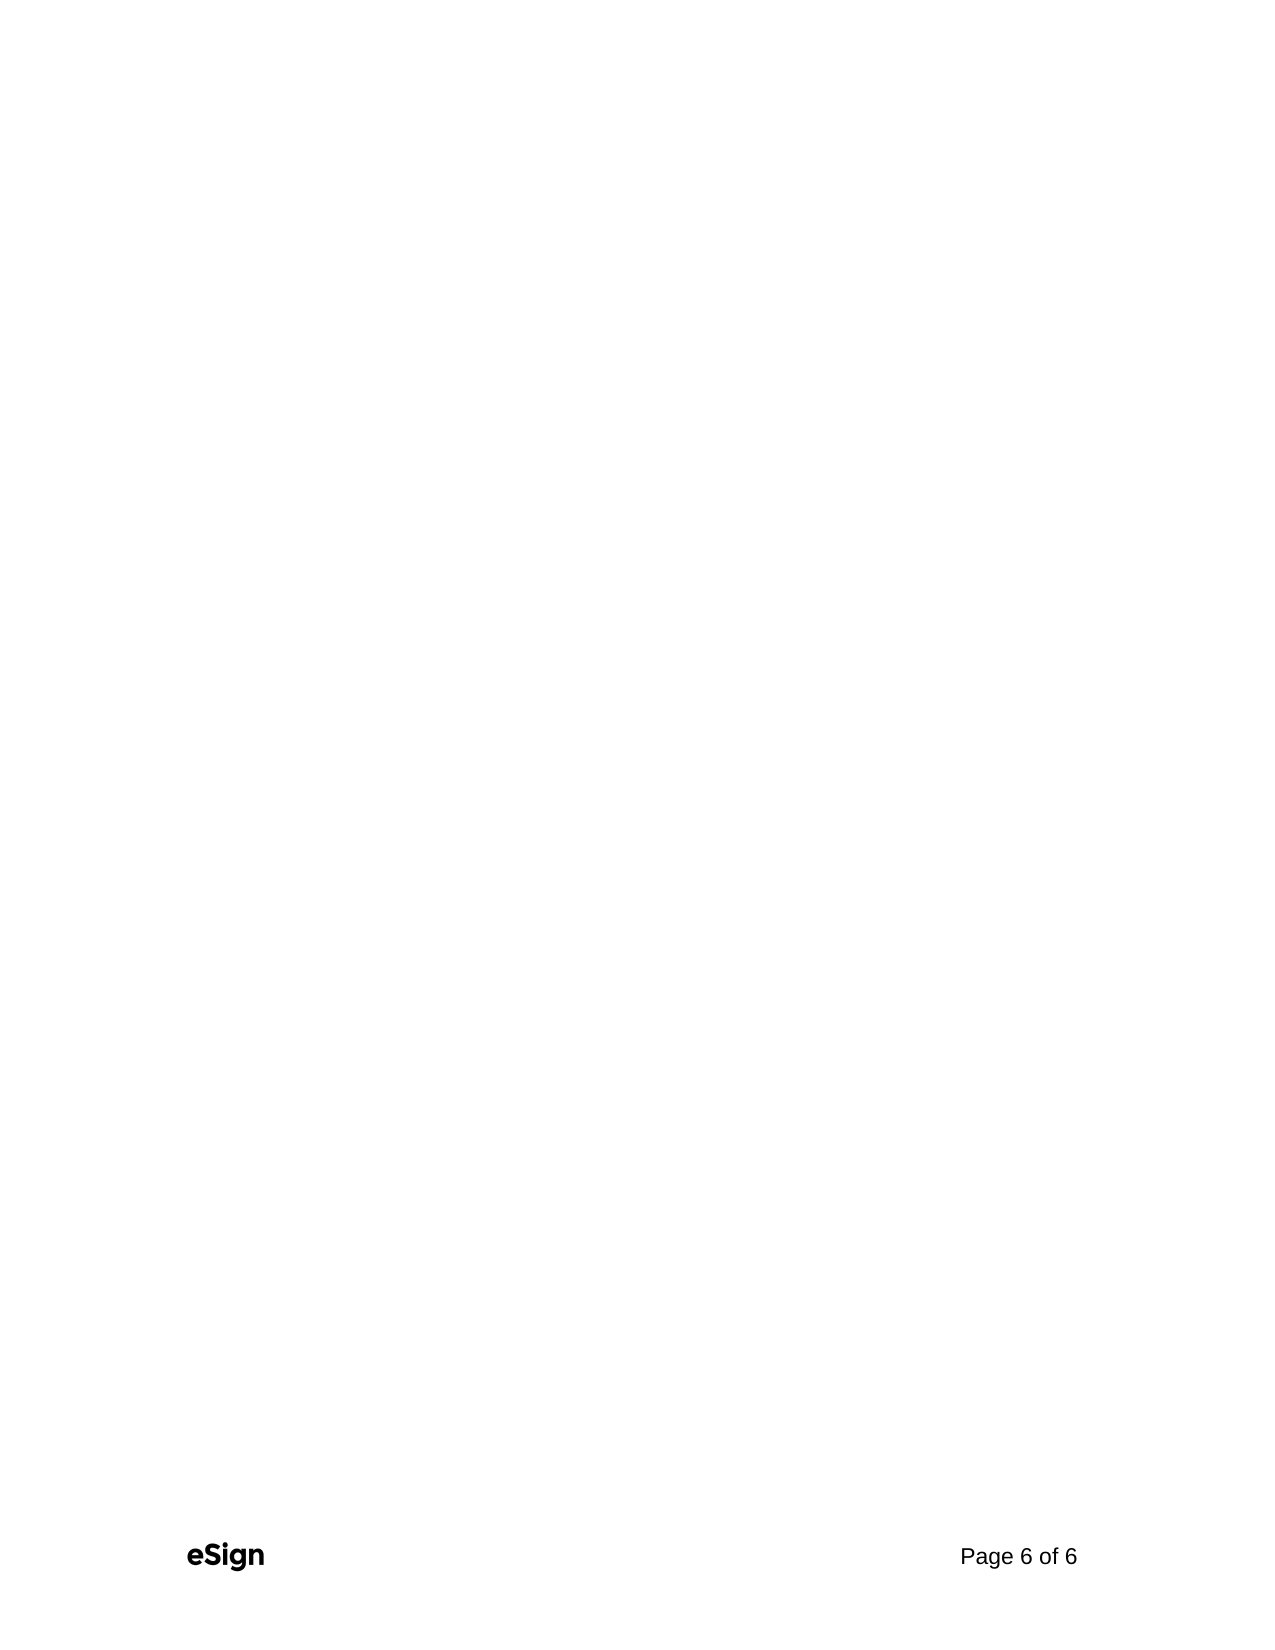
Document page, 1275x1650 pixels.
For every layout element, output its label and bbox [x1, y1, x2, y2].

picture [172, 1528, 282, 1582]
